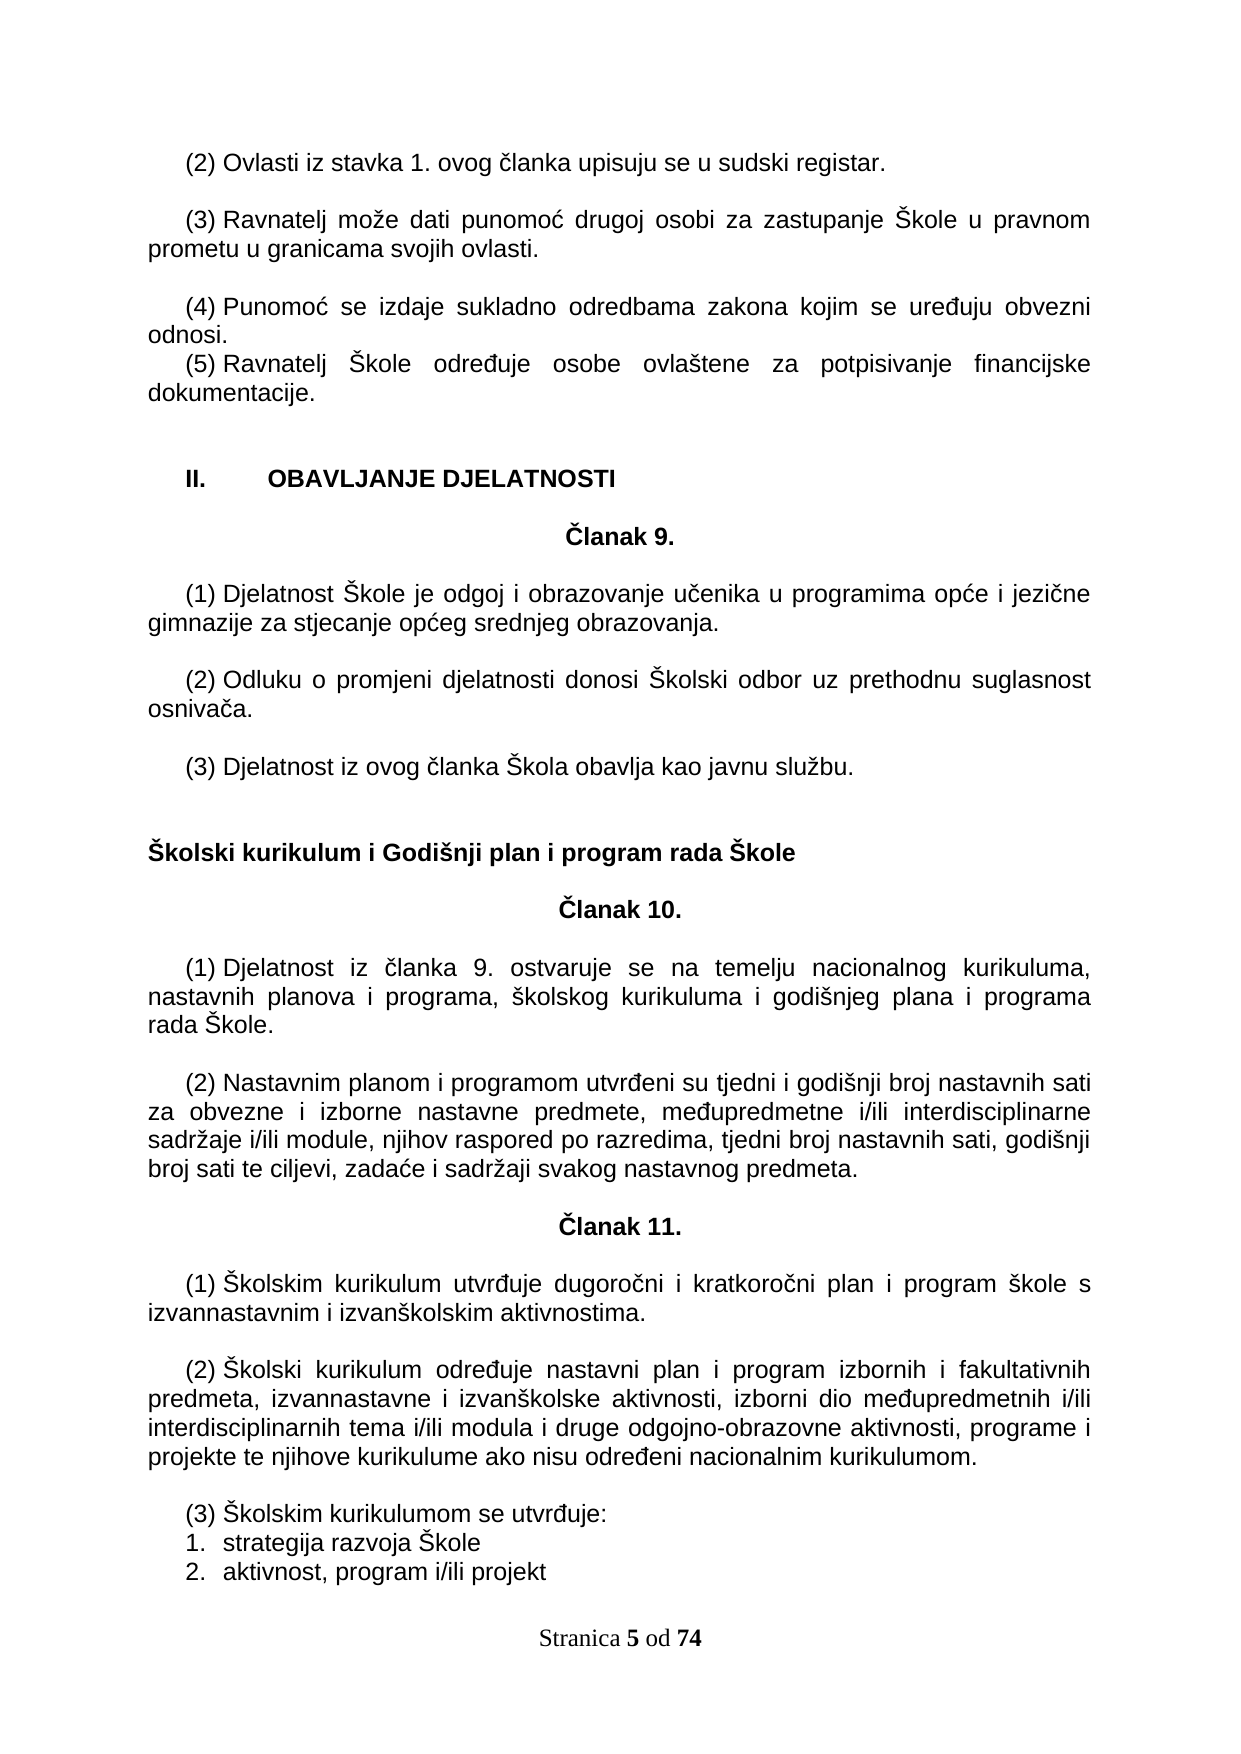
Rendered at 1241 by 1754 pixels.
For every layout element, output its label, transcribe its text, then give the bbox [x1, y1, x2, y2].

list Odluku o promjeni djelatnosti donosi Školski odbor uz prethodnu suglasnost osnivača. [148, 665, 1092, 723]
list strategija razvoja Škole [148, 1528, 1092, 1556]
list Školski kurikulum određuje nastavni plan i program izbornih i fakultativnih predmeta, izvannastavne i izvanškolske aktivnosti, izborni dio međupredmetnih i/ili interdisciplinarnih tema i/ili modula i druge odgojno-obrazovne aktivnosti, programe i projekte te njihove kurikulume ako nisu određeni nacionalnim kurikulumom. [148, 1355, 1092, 1470]
list Ravnatelj Škole određuje osobe ovlaštene za potpisivanje financijske dokumentacije. [148, 349, 1092, 406]
text Članak 9. [148, 521, 1092, 550]
list Djelatnost iz članka 9. ostvaruje se na temelju nacionalnog kurikuluma, nastavnih planova i programa, školskog kurikuluma i godišnjeg plana i programa rada Škole. [148, 953, 1092, 1039]
list Ovlasti iz stavka 1. ovog članka upisuju se u sudski registar. [185, 148, 1092, 176]
text Članak 10. [148, 895, 1092, 924]
list Nastavnim planom i programom utvrđeni su tjedni i godišnji broj nastavnih sati za obvezne i izborne nastavne predmete, međupredmetne i/ili interdisciplinarne sadržaje i/ili module, njihov raspored po razredima, tjedni broj nastavnih sati, godišnji broj sati te ciljevi, zadaće i sadržaji svakog nastavnog predmeta. [148, 1068, 1092, 1183]
list Punomoć se izdaje sukladno odredbama zakona kojim se uređuju obvezni odnosi. [148, 291, 1092, 349]
list Djelatnost Škole je odgoj i obrazovanje učenika u programima opće i jezične gimnazije za stjecanje općeg srednjeg obrazovanja. [148, 579, 1092, 636]
text Članak 11. [148, 1211, 1092, 1240]
text Školski kurikulum i Godišnji plan i program rada Škole [148, 838, 1092, 866]
list aktivnost, program i/ili projekt [185, 1556, 1092, 1585]
list Djelatnost iz ovog članka Škola obavlja kao javnu službu. [148, 751, 1092, 780]
list Ravnatelj može dati punomoć drugoj osobi za zastupanje Škole u pravnom prometu u granicama svojih ovlasti. [148, 205, 1092, 263]
list OBAVLJANJE DJELATNOSTI [185, 464, 1092, 493]
list Školskim kurikulumom se utvrđuje: [148, 1499, 1092, 1528]
list Školskim kurikulum utvrđuje dugoročni i kratkoročni plan i program škole s izvannastavnim i izvanškolskim aktivnostima. [148, 1269, 1092, 1326]
